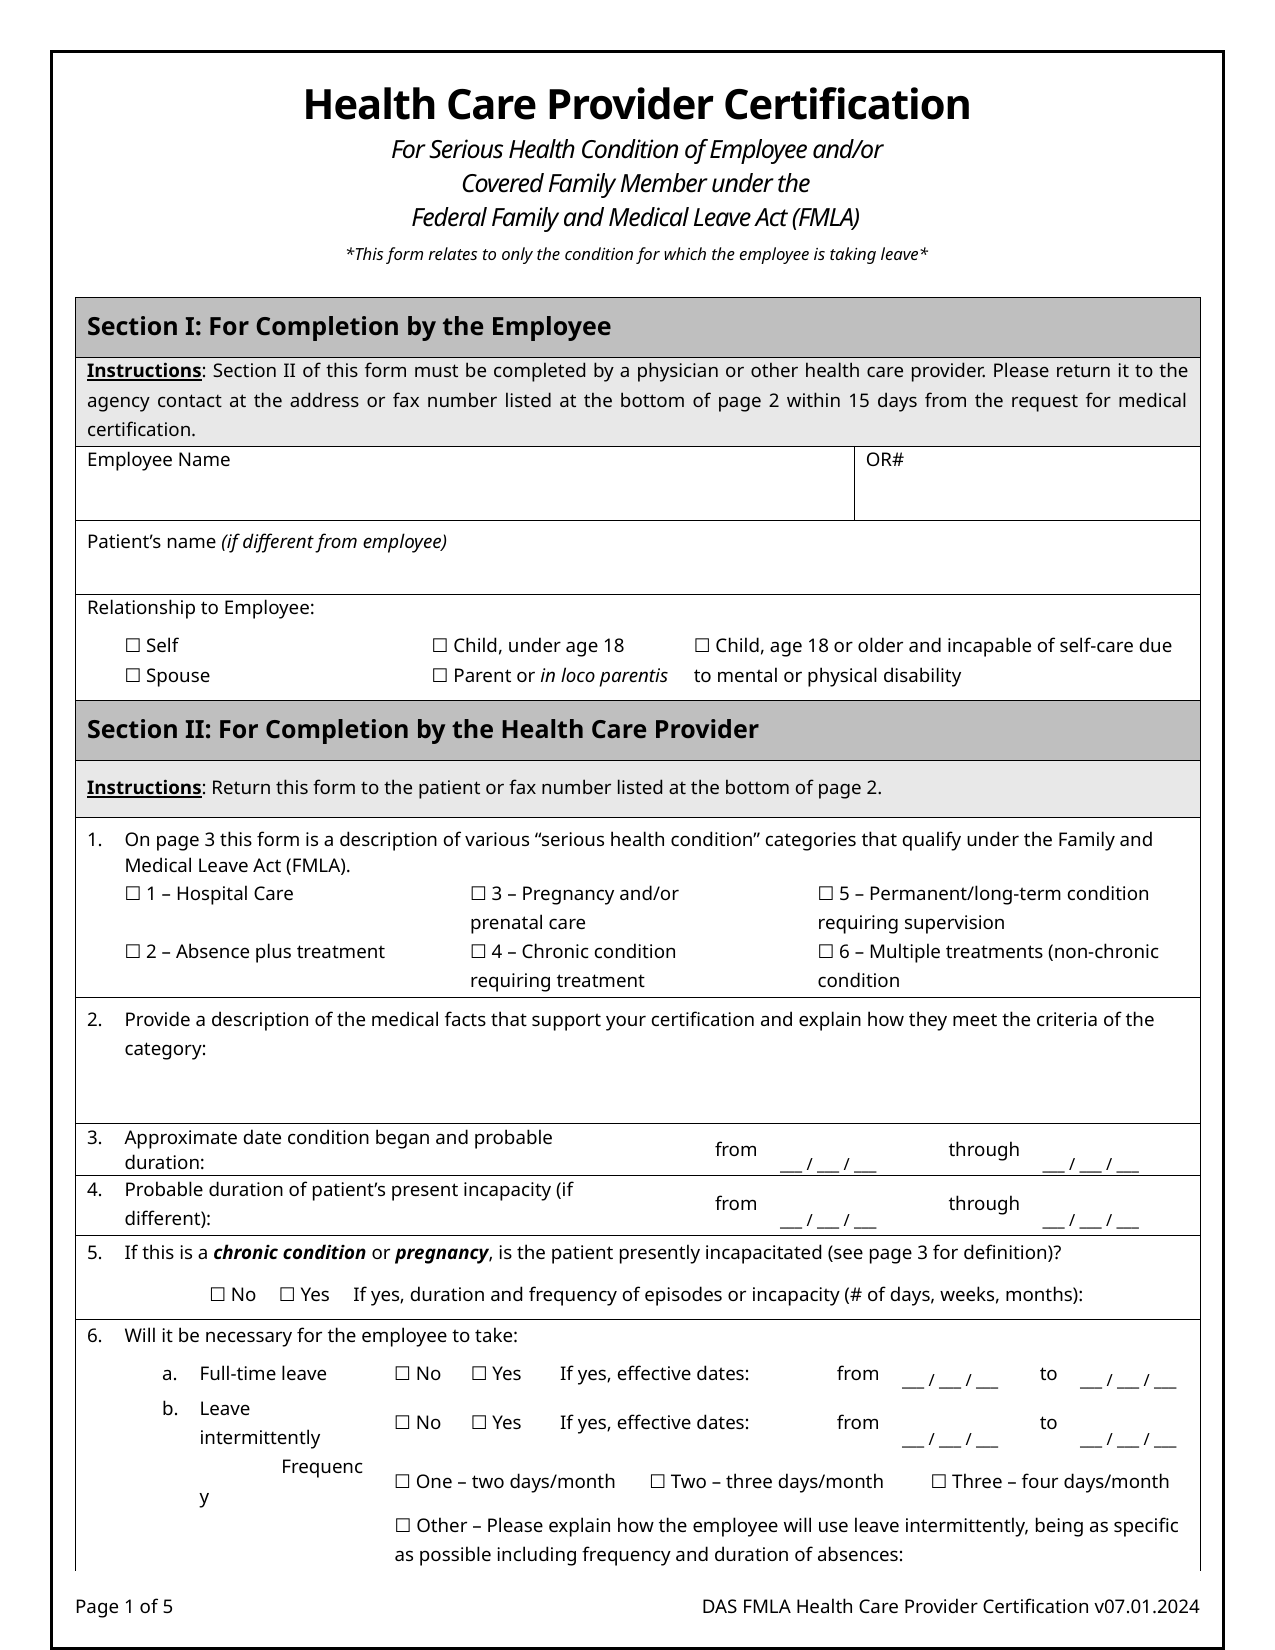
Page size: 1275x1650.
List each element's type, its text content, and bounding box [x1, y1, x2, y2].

table_cell ___ / ___ / ___ [769, 1176, 925, 1235]
table_cell One – two days/month [383, 1454, 638, 1512]
table_cell ___ / ___ / ___ [891, 1355, 1022, 1395]
table_cell Yes [459, 1395, 549, 1454]
table_cell Yes [459, 1355, 549, 1395]
table_cell Approximate date condition began and probable duration: [76, 1124, 647, 1175]
table_cell On page 3 this form is a description of various “serious health condition” categories that qualify under the Family and Medical Leave Act (FMLA). [76, 818, 1200, 880]
table_cell Three – four days/month [919, 1454, 1200, 1512]
table_cell from [647, 1124, 769, 1175]
table_cell 3 – Pregnancy and/or prenatal care 4 – Chronic condition requiring treatment [421, 880, 769, 997]
table_cell from [787, 1355, 891, 1395]
table_cell through [925, 1176, 1031, 1235]
table_cell Two – three days/month [638, 1454, 919, 1512]
table_cell Frequency [76, 1454, 383, 1512]
text *This form relates to only the condition for which the employee is taking leave* [75, 242, 1200, 265]
table_cell Instructions: Section II of this form must be completed by a physician or other health care provider. Please return it to the agency contact at the address or fax number listed at the bottom of page 2 within 15 days from the request for medical certification. [76, 358, 1200, 446]
table_cell No [383, 1355, 459, 1395]
table_cell Other – Please explain how the employee will use leave intermittently, being as specific as possible including frequency and duration of absences: [76, 1512, 1200, 1571]
table_cell Employee Name [76, 447, 854, 520]
title Health Care Provider Certification [75, 75, 1200, 132]
table_cell from [647, 1176, 769, 1235]
table_cell If yes, duration and frequency of episodes or incapacity (# of days, weeks, months): [342, 1272, 1200, 1319]
table_cell Provide a description of the medical facts that support your certification and explain how they meet the criteria of the category: [76, 998, 1200, 1123]
table_cell ___ / ___ / ___ [769, 1124, 925, 1175]
table_cell ___ / ___ / ___ [1031, 1124, 1200, 1175]
table_cell from [787, 1395, 891, 1454]
table_cell Patient’s name (if different from employee) [76, 521, 1200, 594]
title For Serious Health Condition of Employee and/or [75, 132, 1200, 166]
title Covered Family Member under the [75, 166, 1200, 200]
table_cell No [383, 1395, 459, 1454]
table_cell If yes, effective dates: [549, 1395, 787, 1454]
table_cell Relationship to Employee: [76, 595, 1200, 624]
table_cell Probable duration of patient’s present incapacity (if different): [76, 1176, 647, 1235]
table_header Section I: For Completion by the Employee [76, 298, 1200, 357]
table_cell If this is a chronic condition or pregnancy, is the patient presently incapacitated (see page 3 for definition)? [76, 1236, 1200, 1272]
table_cell No [76, 1272, 267, 1319]
table_cell ___ / ___ / ___ [1069, 1395, 1200, 1454]
table_cell Yes [268, 1272, 342, 1319]
table_cell Full-time leave [76, 1355, 383, 1395]
table_cell ___ / ___ / ___ [1069, 1355, 1200, 1395]
table_cell ___ / ___ / ___ [1031, 1176, 1200, 1235]
table_cell Child, age 18 or older and incapable of self-care due to mental or physical disability [682, 624, 1200, 700]
table_cell Instructions: Return this form to the patient or fax number listed at the bottom of page 2. [76, 761, 1200, 817]
table_cell to [1022, 1355, 1069, 1395]
table_cell Child, under age 18 Parent or in loco parentis [383, 624, 682, 700]
title Federal Family and Medical Leave Act (FMLA) [75, 200, 1200, 234]
table_cell 1 – Hospital Care 2 – Absence plus treatment [76, 880, 421, 997]
table_cell Section II: For Completion by the Health Care Provider [76, 701, 1200, 760]
table_cell If yes, effective dates: [549, 1355, 787, 1395]
table_cell Leave intermittently [76, 1395, 383, 1454]
table_cell through [925, 1124, 1031, 1175]
table_cell to [1022, 1395, 1069, 1454]
table_cell 5 – Permanent/long-term condition requiring supervision 6 – Multiple treatments (non-chronic condition [769, 880, 1200, 997]
table_cell Self Spouse [76, 624, 383, 700]
table_cell Will it be necessary for the employee to take: [76, 1320, 1200, 1354]
table_cell OR# [855, 447, 1200, 520]
table_cell ___ / ___ / ___ [891, 1395, 1022, 1454]
